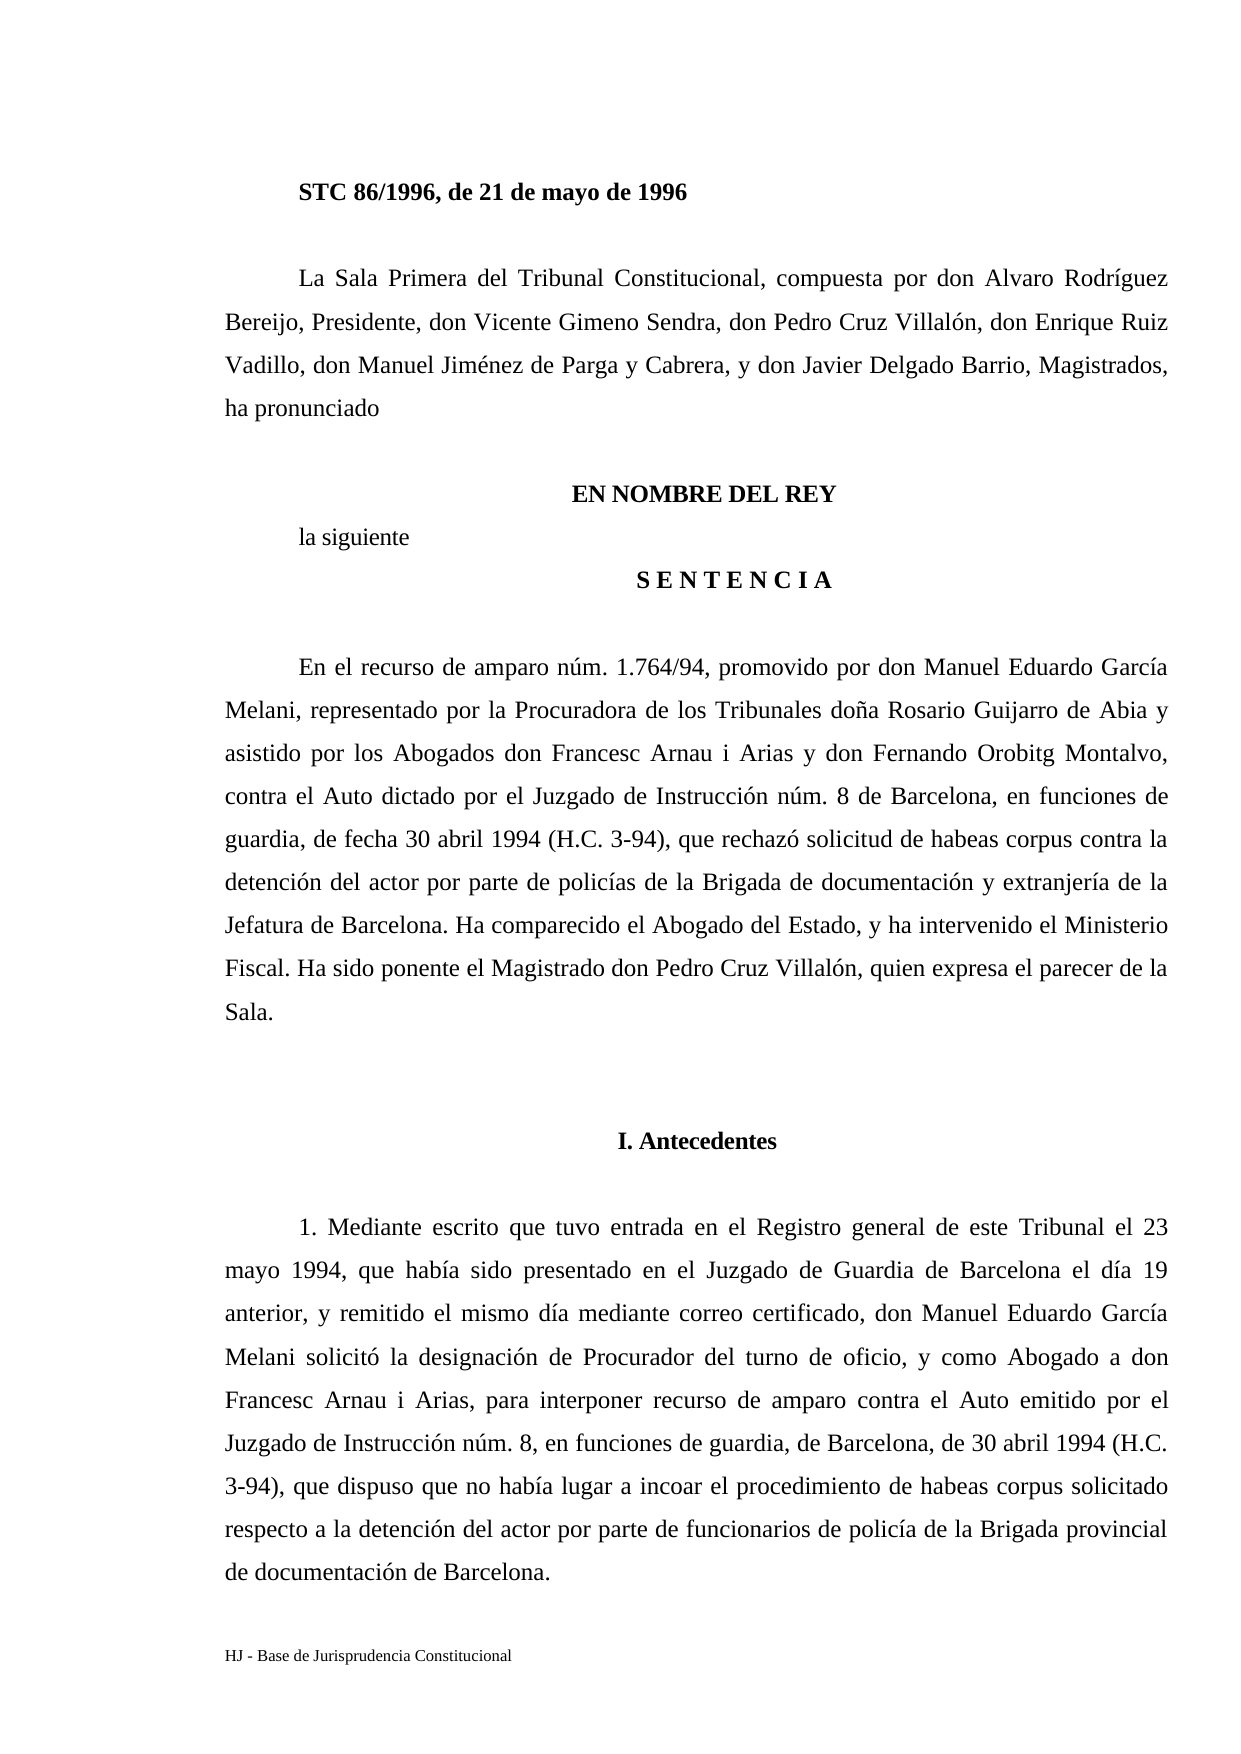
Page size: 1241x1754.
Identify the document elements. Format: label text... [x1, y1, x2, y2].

text 1. Mediante escrito que tuvo entrada en el Registro general de este Tribunal el 23 mayo 1994, que había sido presentado en el Juzgado de Guardia de Barcelona el día 19 anterior, y remitido el mismo día mediante correo certificado, don Manuel Eduardo García Melani solicitó la designación de Procurador del turno de oficio, y como Abogado a don Francesc Arnau i Arias, para interponer recurso de amparo contra el Auto emitido por el Juzgado de Instrucción núm. 8, en funciones de guardia, de Barcelona, de 30 abril 1994 (H.C. 3-94), que dispuso que no había lugar a incoar el procedimiento de habeas corpus solicitado respecto a la detención del actor por parte de funcionarios de policía de la Brigada provincial de documentación de Barcelona. [224, 1212, 1169, 1586]
text En el recurso de amparo núm. 1.764/94, promovido por don Manuel Eduardo García Melani, representado por la Procuradora de los Tribunales doña Rosario Guijarro de Abia y asistido por los Abogados don Francesc Arnau i Arias y don Fernando Orobitg Montalvo, contra el Auto dictado por el Juzgado de Instrucción núm. 8 de Barcelona, en funciones de guardia, de fecha 30 abril 1994 (H.C. 3-94), que rechazó solicitud de habeas corpus contra la detención del actor por parte de policías de la Brigada de documentación y extranjería de la Jefatura de Barcelona. Ha comparecido el Abogado del Estado, y ha intervenido el Ministerio Fiscal. Ha sido ponente el Magistrado don Pedro Cruz Villalón, quien expresa el parecer de la Sala. [224, 652, 1169, 1025]
text la siguiente [224, 522, 1110, 551]
text STC 86/1996, de 21 de mayo de 1996 [224, 177, 1169, 206]
text La Sala Primera del Tribunal Constitucional, compuesta por don Alvaro Rodríguez Bereijo, Presidente, don Vicente Gimeno Sendra, don Pedro Cruz Villalón, don Enrique Ruiz Vadillo, don Manuel Jiménez de Parga y Cabrera, y don Javier Delgado Barrio, Magistrados, ha pronunciado [224, 263, 1169, 422]
text S E N T E N C I A [224, 565, 1169, 594]
text I. Antecedentes [224, 1126, 1169, 1155]
text EN NOMBRE DEL REY [224, 479, 1110, 508]
